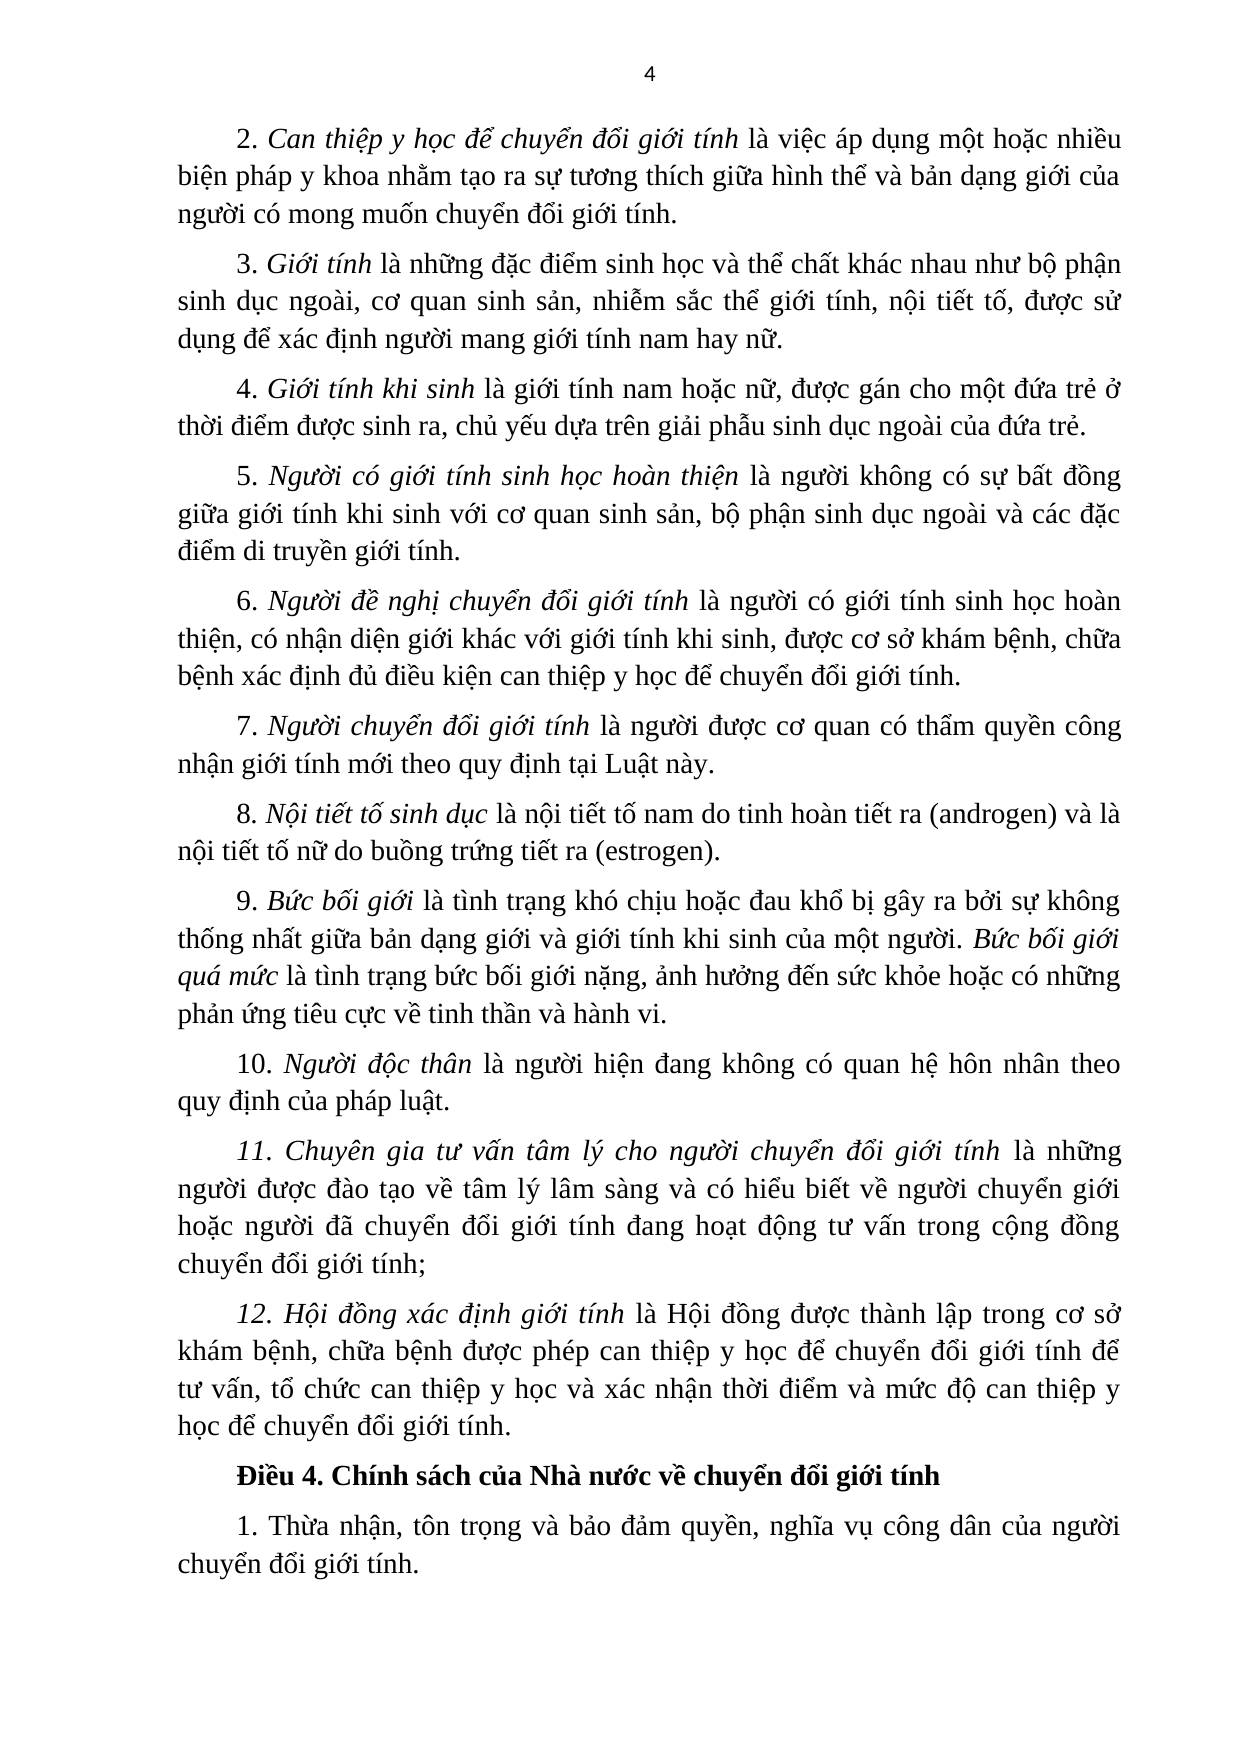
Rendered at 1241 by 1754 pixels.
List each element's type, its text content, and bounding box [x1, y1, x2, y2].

text 4. Giới tính khi sinh là giới tính nam hoặc nữ, được gán cho một đứa trẻ ở thời điểm được sinh ra, chủ yếu dựa trên giải phẫu sinh dục ngoài của đứa trẻ. [177, 368, 1122, 443]
text 6. Người đề nghị chuyển đổi giới tính là người có giới tính sinh học hoàn thiện, có nhận diện giới khác với giới tính khi sinh, được cơ sở khám bệnh, chữa bệnh xác định đủ điều kiện can thiệp y học để chuyển đổi giới tính. [177, 581, 1122, 693]
text 7. Người chuyển đổi giới tính là người được cơ quan có thẩm quyền công nhận giới tính mới theo quy định tại Luật này. [177, 706, 1122, 781]
text 2. Can thiệp y học để chuyển đổi giới tính là việc áp dụng một hoặc nhiều biện pháp y khoa nhằm tạo ra sự tương thích giữa hình thể và bản dạng giới của người có mong muốn chuyển đổi giới tính. [177, 118, 1122, 231]
text 1. Thừa nhận, tôn trọng và bảo đảm quyền, nghĩa vụ công dân của người chuyển đổi giới tính. [177, 1506, 1122, 1581]
text 10. Người độc thân là người hiện đang không có quan hệ hôn nhân theo quy định của pháp luật. [177, 1043, 1122, 1118]
subtitle Điều 4. Chính sách của Nhà nước về chuyển đổi giới tính [177, 1456, 1122, 1493]
text 12. Hội đồng xác định giới tính là Hội đồng được thành lập trong cơ sở khám bệnh, chữa bệnh được phép can thiệp y học để chuyển đổi giới tính để tư vấn, tổ chức can thiệp y học và xác nhận thời điểm và mức độ can thiệp y học để chuyển đổi giới tính. [177, 1404, 1122, 1443]
text 11. Chuyên gia tư vấn tâm lý cho người chuyển đổi giới tính là những người được đào tạo về tâm lý lâm sàng và có hiểu biết về người chuyển giới hoặc người đã chuyển đổi giới tính đang hoạt động tư vấn trong cộng đồng chuyển đổi giới tính; [177, 1131, 1122, 1281]
text 5. Người có giới tính sinh học hoàn thiện là người không có sự bất đồng giữa giới tính khi sinh với cơ quan sinh sản, bộ phận sinh dục ngoài và các đặc điểm di truyền giới tính. [177, 456, 1122, 568]
text 8. Nội tiết tố sinh dục là nội tiết tố nam do tinh hoàn tiết ra (androgen) và là nội tiết tố nữ do buồng trứng tiết ra (estrogen). [177, 793, 1122, 868]
text 9. Bức bối giới là tình trạng khó chịu hoặc đau khổ bị gây ra bởi sự không thống nhất giữa bản dạng giới và giới tính khi sinh của một người. Bức bối giới quá mức là tình trạng bức bối giới nặng, ảnh hưởng đến sức khỏe hoặc có những phản ứng tiêu cực về tinh thần và hành vi. [177, 881, 1122, 1031]
text 3. Giới tính là những đặc điểm sinh học và thể chất khác nhau như bộ phận sinh dục ngoài, cơ quan sinh sản, nhiễm sắc thể giới tính, nội tiết tố, được sử dụng để xác định người mang giới tính nam hay nữ. [177, 243, 1122, 356]
text 12. Hội đồng xác định giới tính là Hội đồng được thành lập trong cơ sở khám bệnh, chữa bệnh được phép can thiệp y học để chuyển đổi giới tính để tư vấn, tổ chức can thiệp y học và xác nhận thời điểm và mức độ can thiệp y học để chuyển đổi giới tính. [177, 1293, 1122, 1333]
